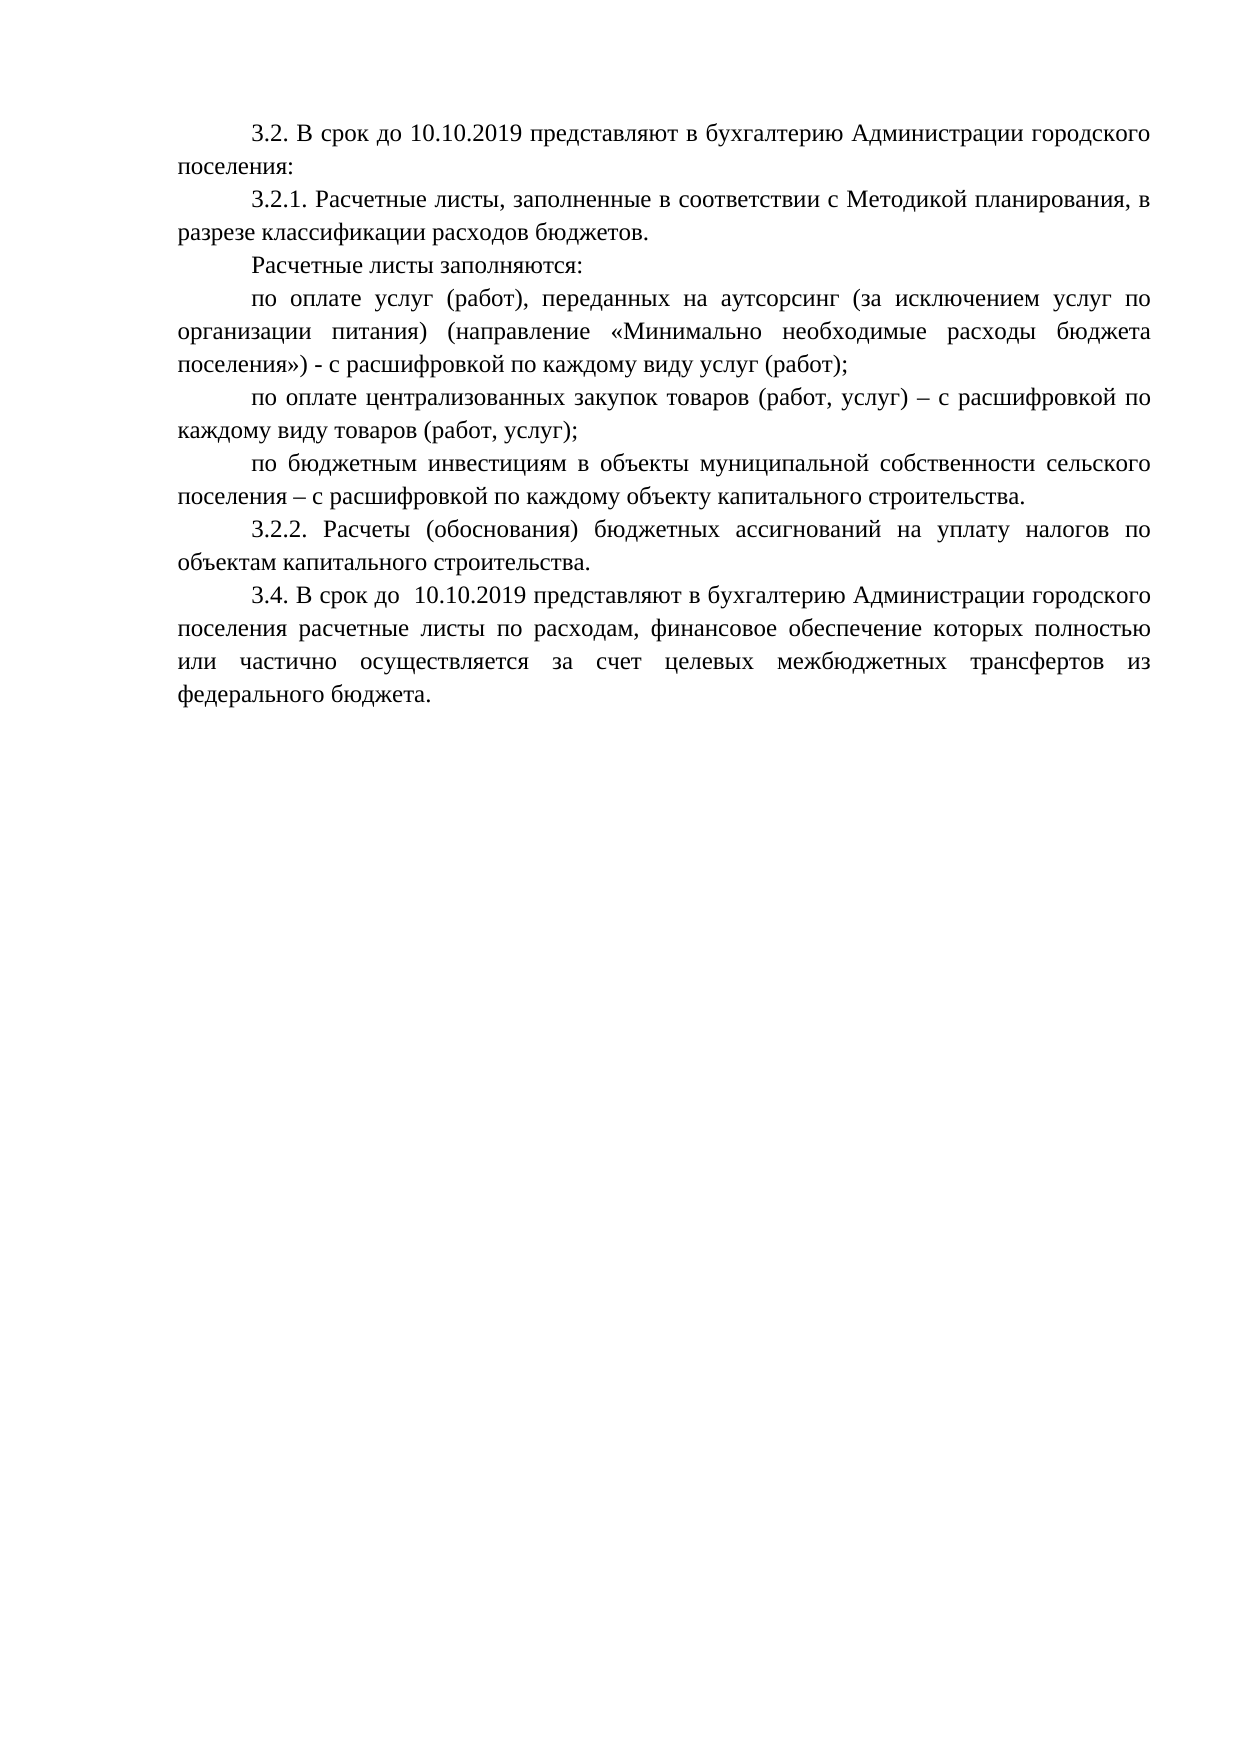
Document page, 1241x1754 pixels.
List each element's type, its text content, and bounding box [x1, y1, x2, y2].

text по оплате услуг (работ), переданных на аутсорсинг (за исключением услуг по организации питания) (направление «Минимально необходимые расходы бюджета поселения») - с расшифровкой по каждому виду услуг (работ); [177, 283, 1152, 378]
text 3.2. В срок до 10.10.2019 представляют в бухгалтерию Администрации городского поселения: [177, 118, 1152, 180]
text по оплате централизованных закупок товаров (работ, услуг) – с расшифровкой по каждому виду товаров (работ, услуг); [177, 382, 1152, 444]
text по бюджетным инвестициям в объекты муниципальной собственности сельского поселения – с расшифровкой по каждому объекту капитального строительства. [177, 448, 1152, 510]
text 3.2.1. Расчетные листы, заполненные в соответствии с Методикой планирования, в разрезе классификации расходов бюджетов. [177, 184, 1152, 246]
text 3.4. В срок до 10.10.2019 представляют в бухгалтерию Администрации городского поселения расчетные листы по расходам, финансовое обеспечение которых полностью или частично осуществляется за счет целевых межбюджетных трансфертов из федерального бюджета. [177, 580, 1152, 708]
text 3.2.2. Расчеты (обоснования) бюджетных ассигнований на уплату налогов по объектам капитального строительства. [177, 514, 1152, 576]
text Расчетные листы заполняются: [177, 250, 1152, 279]
